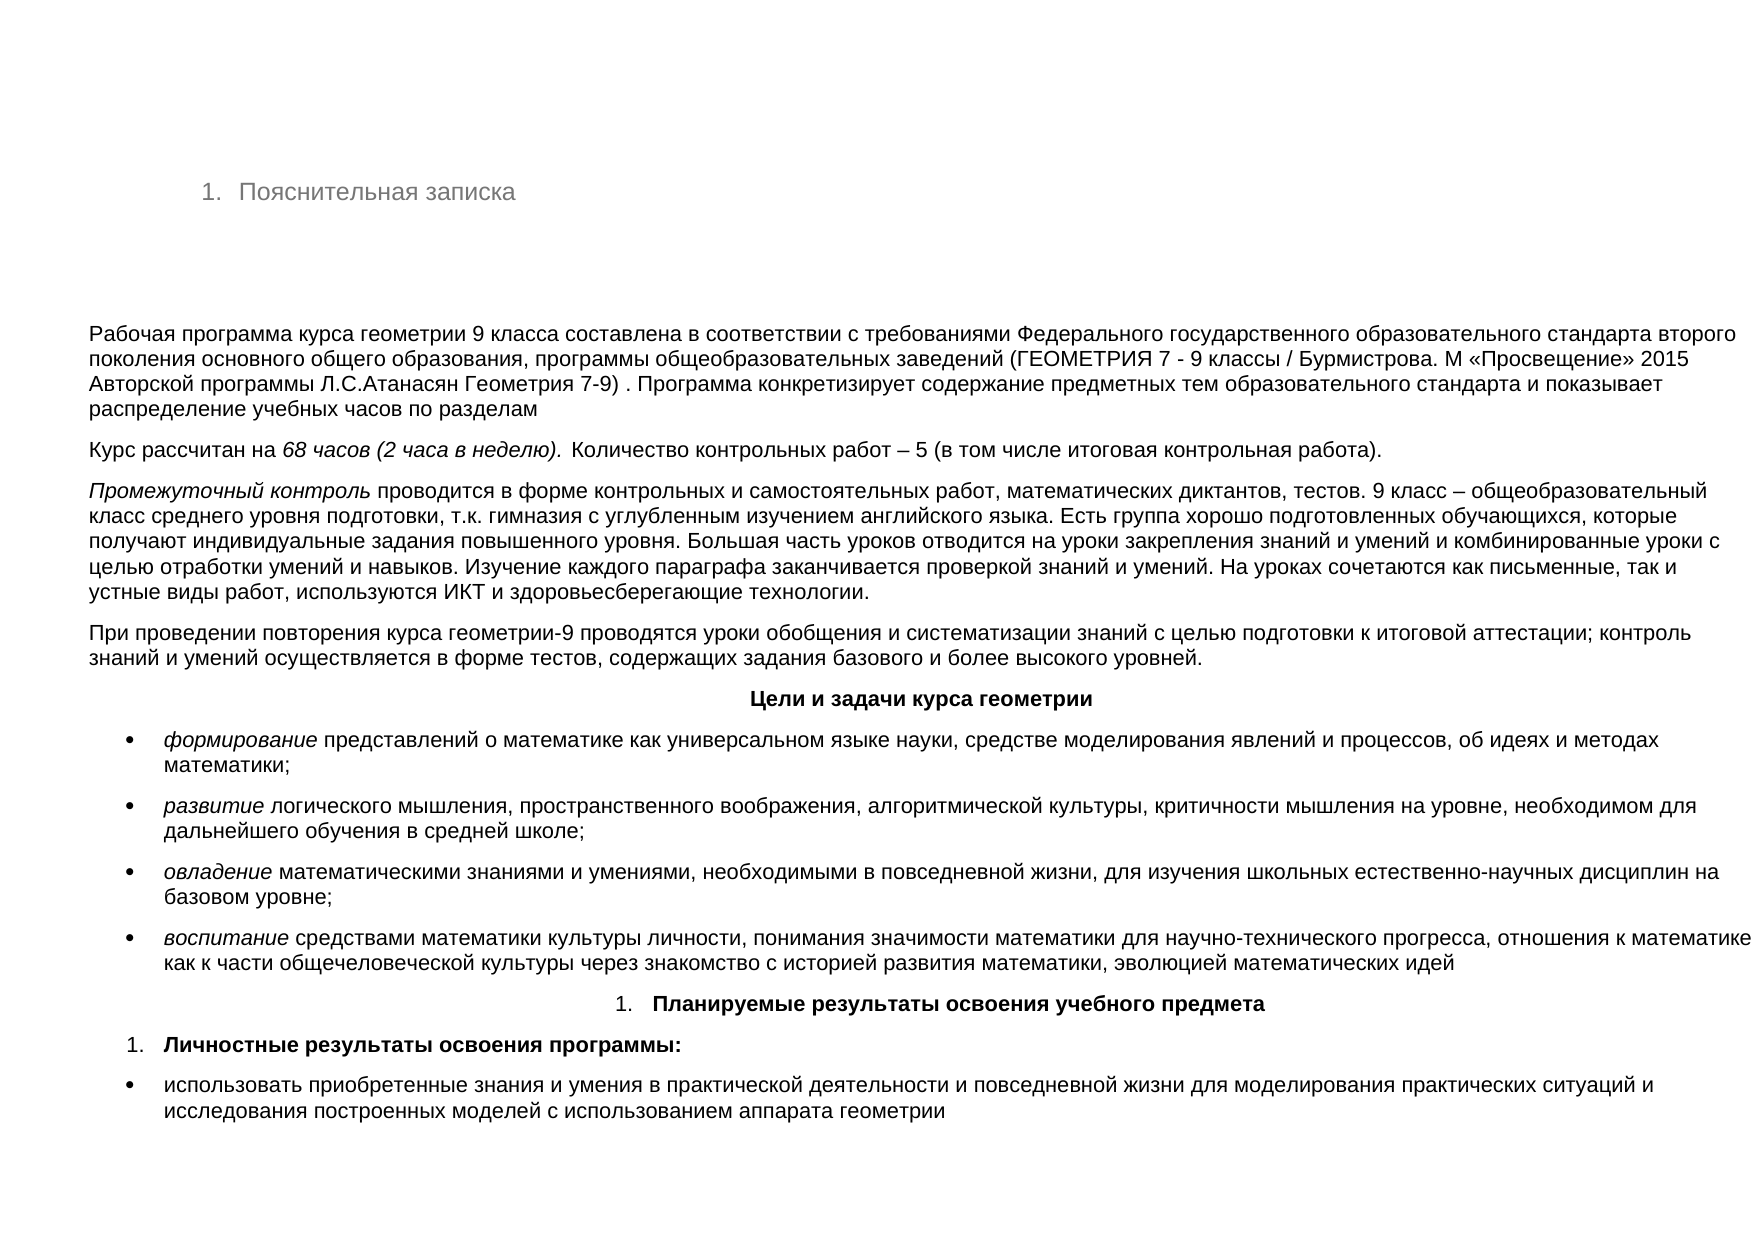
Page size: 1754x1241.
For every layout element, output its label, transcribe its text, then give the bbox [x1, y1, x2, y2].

text Рабочая программа курса геометрии 9 класса составлена в соответствии с требованиями Федерального государственного образовательного стандарта второго поколения основного общего образования, программы общеобразовательных заведений (ГЕОМЕТРИЯ 7 - 9 классы / Бурмистрова. М «Просвещение» 2015 Авторской программы Л.С.Атанасян Геометрия 7-9) . Программа конкретизирует содержание предметных тем образовательного стандарта и показывает распределение учебных часов по разделам [89, 321, 1754, 421]
list овладение математическими знаниями и умениями, необходимыми в повседневной жизни, для изучения школьных естественно-научных дисциплин на базовом уровне; [126, 858, 1754, 909]
list использовать приобретенные знания и умения в практической деятельности и повседневной жизни для моделирования практических ситуаций и исследования построенных моделей с использованием аппарата геометрии [126, 1072, 1754, 1123]
list Планируемые результаты освоения учебного предмета [126, 991, 1754, 1016]
text Промежуточный контроль проводится в форме контрольных и самостоятельных работ, математических диктантов, тестов. 9 класс – общеобразовательный класс среднего уровня подготовки, т.к. гимназия с углубленным изучением английского языка. Есть группа хорошо подготовленных обучающихся, которые получают индивидуальные задания повышенного уровня. Большая часть уроков отводится на уроки закрепления знаний и умений и комбинированные уроки с целью отработки умений и навыков. Изучение каждого параграфа заканчивается проверкой знаний и умений. На уроках сочетаются как письменные, так и устные виды работ, используются ИКТ и здоровьесберегающие технологии. [89, 478, 1754, 604]
text Цели и задачи курса геометрии [89, 686, 1754, 711]
list формирование представлений о математике как универсальном языке науки, средстве моделирования явлений и процессов, об идеях и методах математики; [126, 726, 1754, 777]
text Курс рассчитан на 68 часов (2 часа в неделю). Количество контрольных работ – 5 (в том числе итоговая контрольная работа). [89, 437, 1754, 462]
list Пояснительная записка [201, 177, 1754, 206]
list Личностные результаты освоения программы: [126, 1031, 1754, 1057]
list воспитание средствами математики культуры личности, понимания значимости математики для научно-технического прогресса, отношения к математике как к части общечеловеческой культуры через знакомство с историей развития математики, эволюцией математических идей [126, 924, 1754, 975]
list развитие логического мышления, пространственного воображения, алгоритмической культуры, критичности мышления на уровне, необходимом для дальнейшего обучения в средней школе; [126, 792, 1754, 843]
text При проведении повторения курса геометрии-9 проводятся уроки обобщения и систематизации знаний с целью подготовки к итоговой аттестации; контроль знаний и умений осуществляется в форме тестов, содержащих задания базового и более высокого уровней. [89, 619, 1754, 670]
